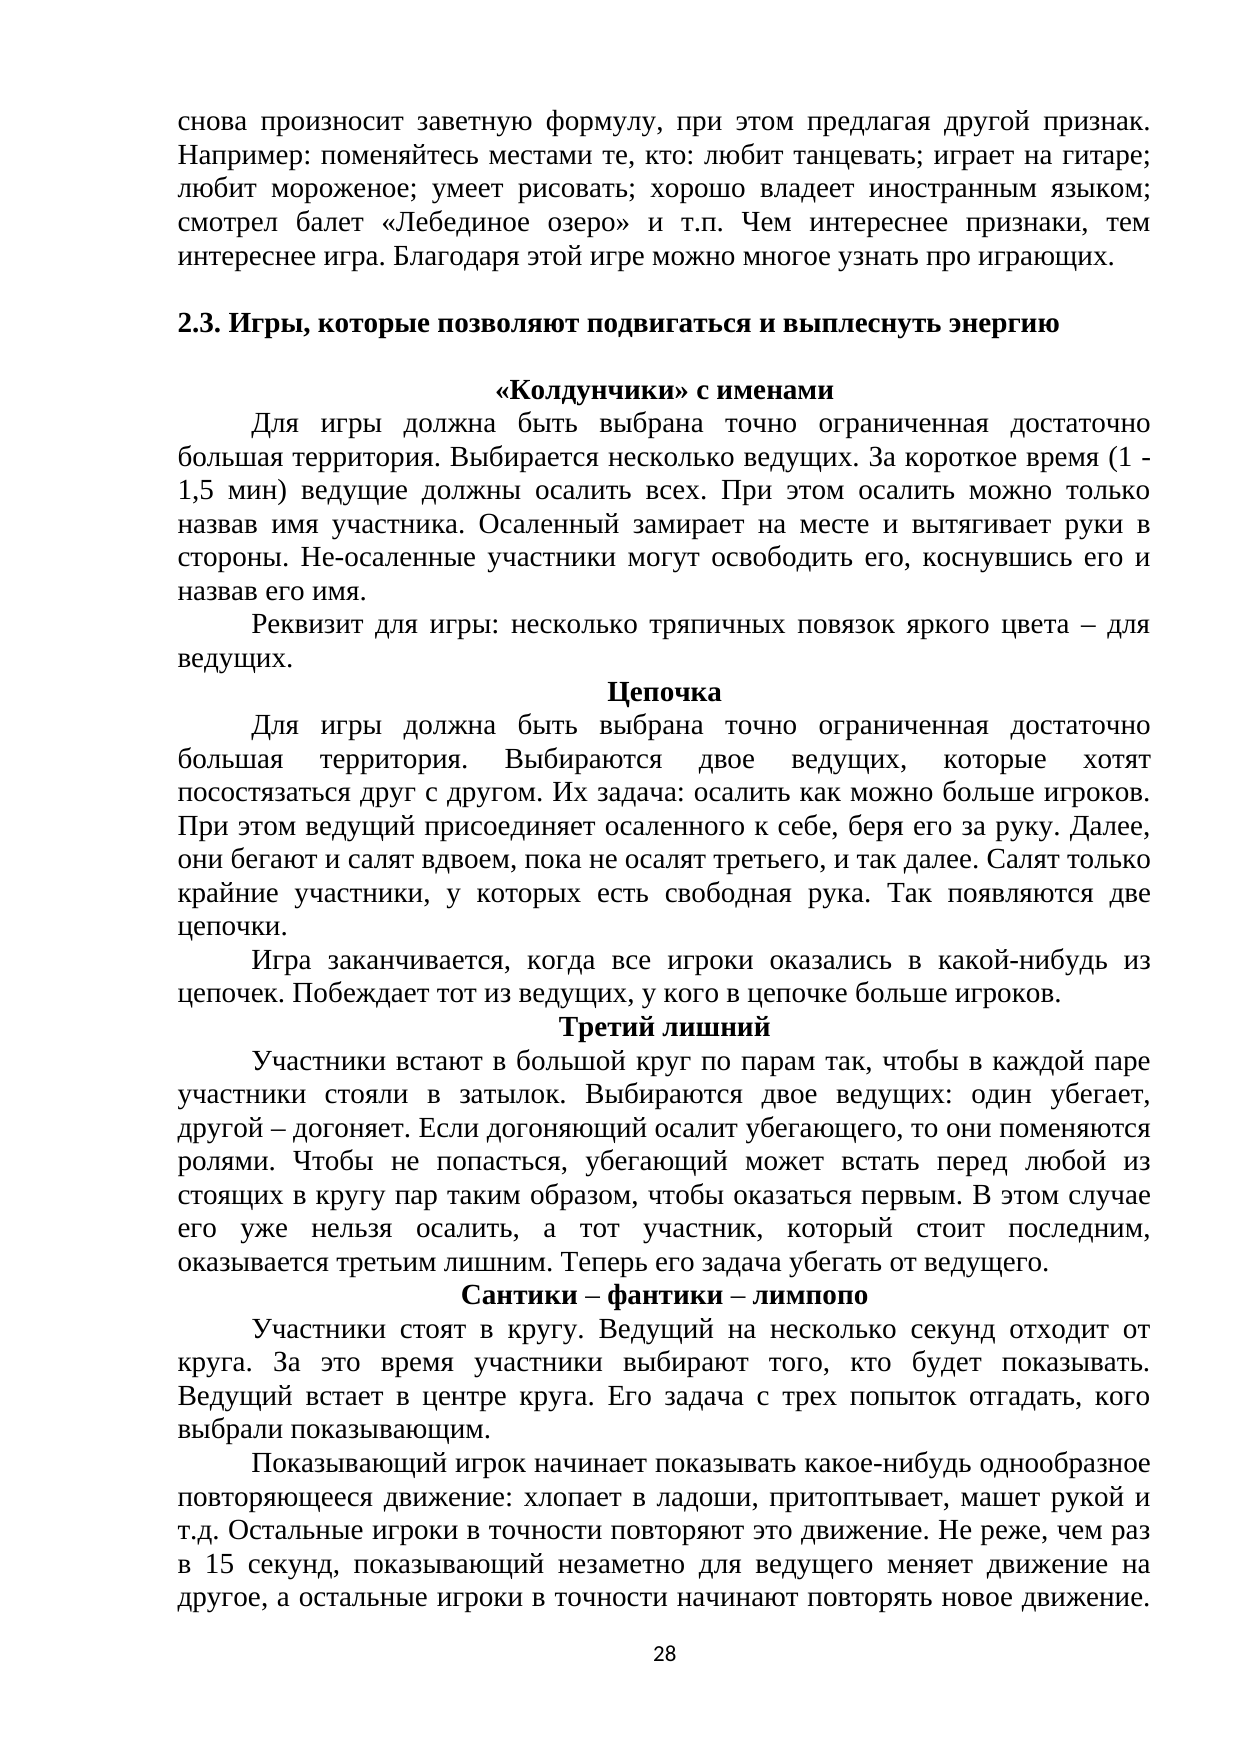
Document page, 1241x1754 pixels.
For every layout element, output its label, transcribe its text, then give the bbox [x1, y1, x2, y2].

text Для игры должна быть выбрана точно ограниченная достаточно большая территория. Выбирается несколько ведущих. За короткое время (1 - 1,5 мин) ведущие должны осалить всех. При этом осалить можно только назвав имя участника. Осаленный замирает на месте и вытягивает руки в стороны. Не-осаленные участники могут освободить его, коснувшись его и назвав его имя. [177, 405, 1152, 607]
text Для игры должна быть выбрана точно ограниченная достаточно большая территория. Выбираются двое ведущих, которые хотят посостязаться друг с другом. Их задача: осалить как можно больше игроков. При этом ведущий присоединяет осаленного к себе, беря его за руку. Далее, они бегают и салят вдвоем, пока не осалят третьего, и так далее. Салят только крайние участники, у которых есть свободная рука. Так появляются две цепочки. [177, 707, 1152, 942]
text «Колдунчики» с именами [177, 372, 1152, 405]
text Участники встают в большой круг по парам так, чтобы в каждой паре участники стояли в затылок. Выбираются двое ведущих: один убегает, другой – догоняет. Если догоняющий осалит убегающего, то они поменяются ролями. Чтобы не попасться, убегающий может встать перед любой из стоящих в кругу пар таким образом, чтобы оказаться первым. В этом случае его уже нельзя осалить, а тот участник, который стоит последним, оказывается третьим лишним. Теперь его задача убегать от ведущего. [177, 1043, 1152, 1277]
text Третий лишний [177, 1009, 1152, 1043]
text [177, 1445, 1152, 1613]
text Реквизит для игры: несколько тряпичных повязок яркого цвета – для ведущих. [177, 607, 1152, 674]
text Цепочка [177, 674, 1152, 707]
text Сантики – фантики – лимпопо [177, 1277, 1152, 1311]
text Участники стоят в кругу. Ведущий на несколько секунд отходит от круга. За это время участники выбирают того, кто будет показывать. Ведущий встает в центре круга. Его задача с трех попыток отгадать, кого выбрали показывающим. [177, 1311, 1152, 1445]
text Игра заканчивается, когда все игроки оказались в какой-нибудь из цепочек. Побеждает тот из ведущих, у кого в цепочке больше игроков. [177, 942, 1152, 1009]
text 2.3. Игры, которые позволяют подвигаться и выплеснуть энергию [177, 305, 1152, 338]
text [177, 103, 1152, 271]
